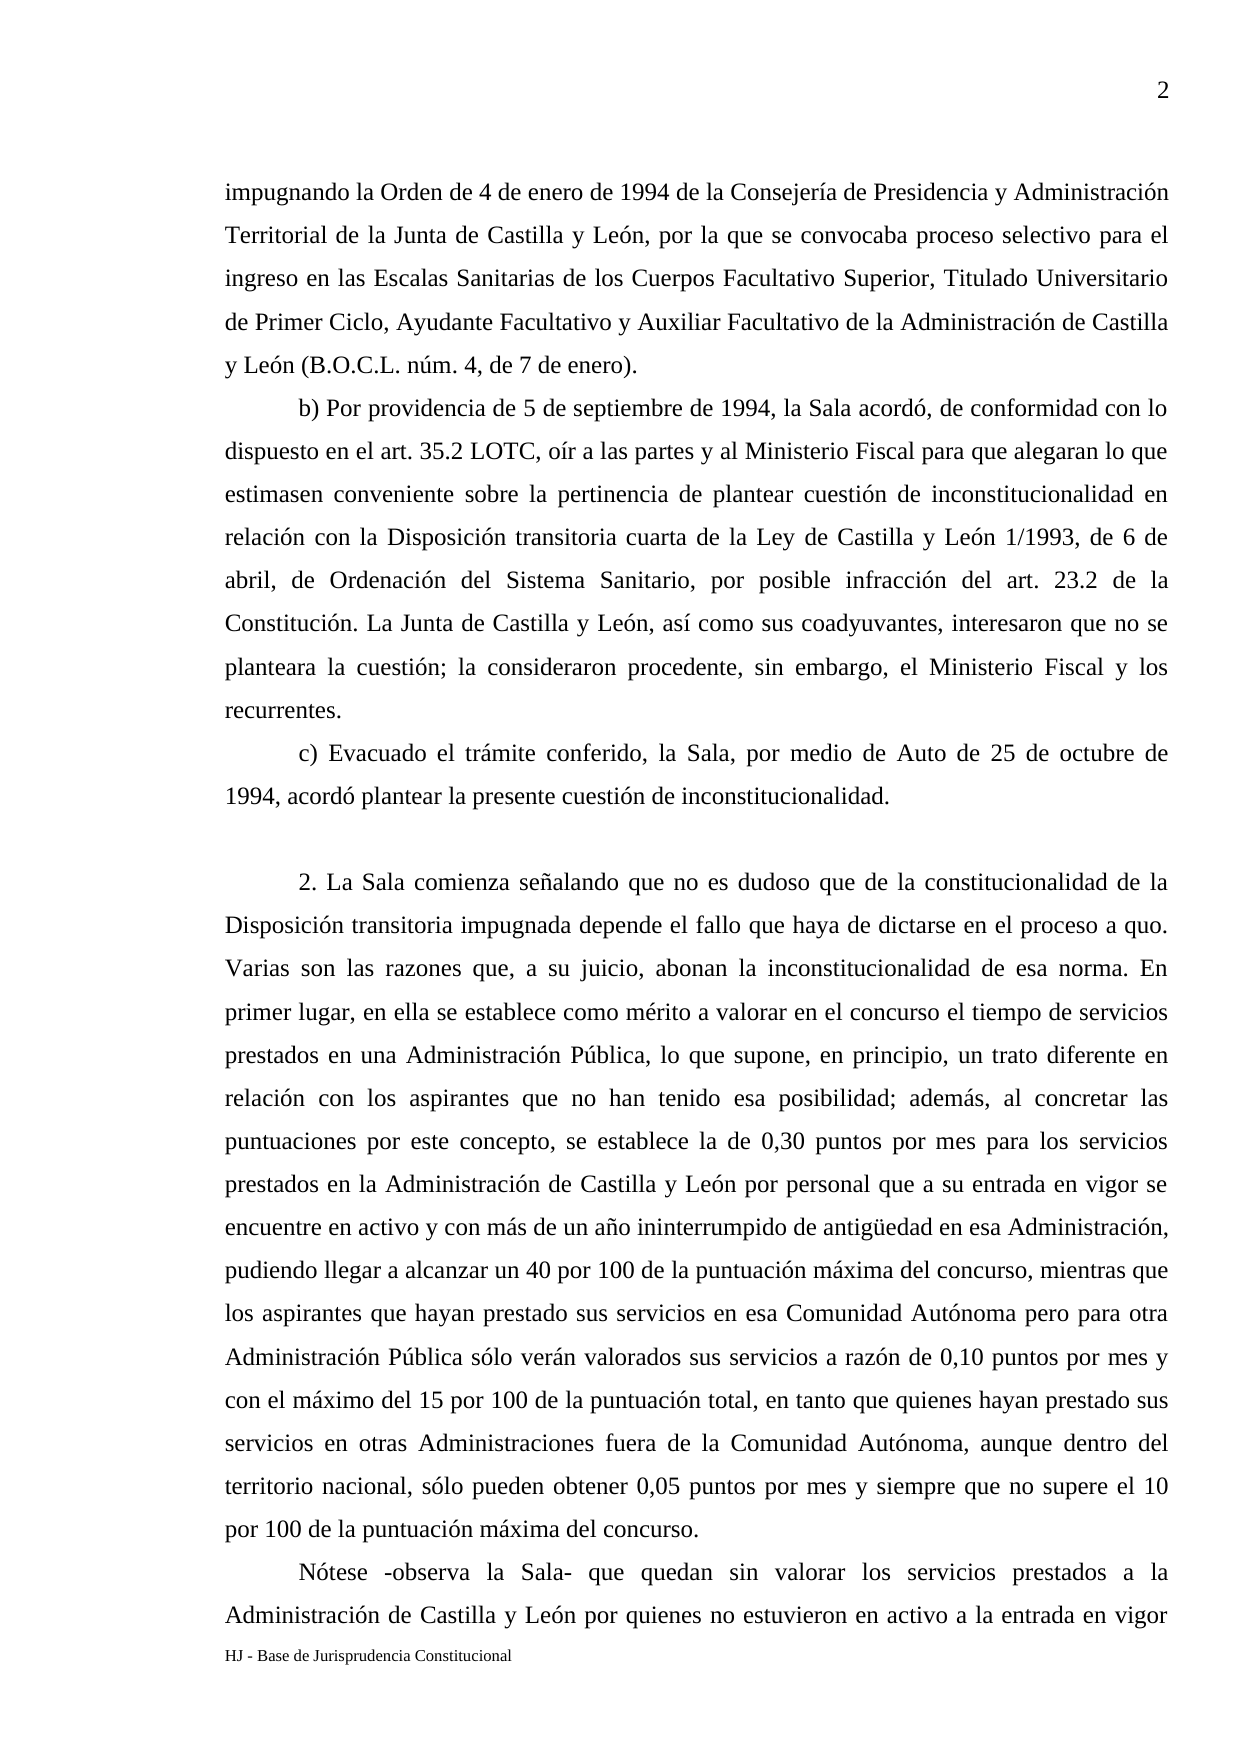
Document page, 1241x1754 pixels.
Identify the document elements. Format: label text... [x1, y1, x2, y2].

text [224, 1557, 1169, 1629]
text b) Por providencia de 5 de septiembre de 1994, la Sala acordó, de conformidad con lo dispuesto en el art. 35.2 LOTC, oír a las partes y al Ministerio Fiscal para que alegaran lo que estimasen conveniente sobre la pertinencia de plantear cuestión de inconstitucionalidad en relación con la Disposición transitoria cuarta de la Ley de Castilla y León 1/1993, de 6 de abril, de Ordenación del Sistema Sanitario, por posible infracción del art. 23.2 de la Constitución. La Junta de Castilla y León, así como sus coadyuvantes, interesaron que no se planteara la cuestión; la consideraron procedente, sin embargo, el Ministerio Fiscal y los recurrentes. [224, 393, 1169, 723]
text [224, 177, 1169, 378]
text c) Evacuado el trámite conferido, la Sala, por medio de Auto de 25 de octubre de 1994, acordó plantear la presente cuestión de inconstitucionalidad. [224, 738, 1169, 810]
text 2. La Sala comienza señalando que no es dudoso que de la constitucionalidad de la Disposición transitoria impugnada depende el fallo que haya de dictarse en el proceso a quo. Varias son las razones que, a su juicio, abonan la inconstitucionalidad de esa norma. En primer lugar, en ella se establece como mérito a valorar en el concurso el tiempo de servicios prestados en una Administración Pública, lo que supone, en principio, un trato diferente en relación con los aspirantes que no han tenido esa posibilidad; además, al concretar las puntuaciones por este concepto, se establece la de 0,30 puntos por mes para los servicios prestados en la Administración de Castilla y León por personal que a su entrada en vigor se encuentre en activo y con más de un año ininterrumpido de antigüedad en esa Administración, pudiendo llegar a alcanzar un 40 por 100 de la puntuación máxima del concurso, mientras que los aspirantes que hayan prestado sus servicios en esa Comunidad Autónoma pero para otra Administración Pública sólo verán valorados sus servicios a razón de 0,10 puntos por mes y con el máximo del 15 por 100 de la puntuación total, en tanto que quienes hayan prestado sus servicios en otras Administraciones fuera de la Comunidad Autónoma, aunque dentro del territorio nacional, sólo pueden obtener 0,05 puntos por mes y siempre que no supere el 10 por 100 de la puntuación máxima del concurso. [224, 867, 1169, 1543]
